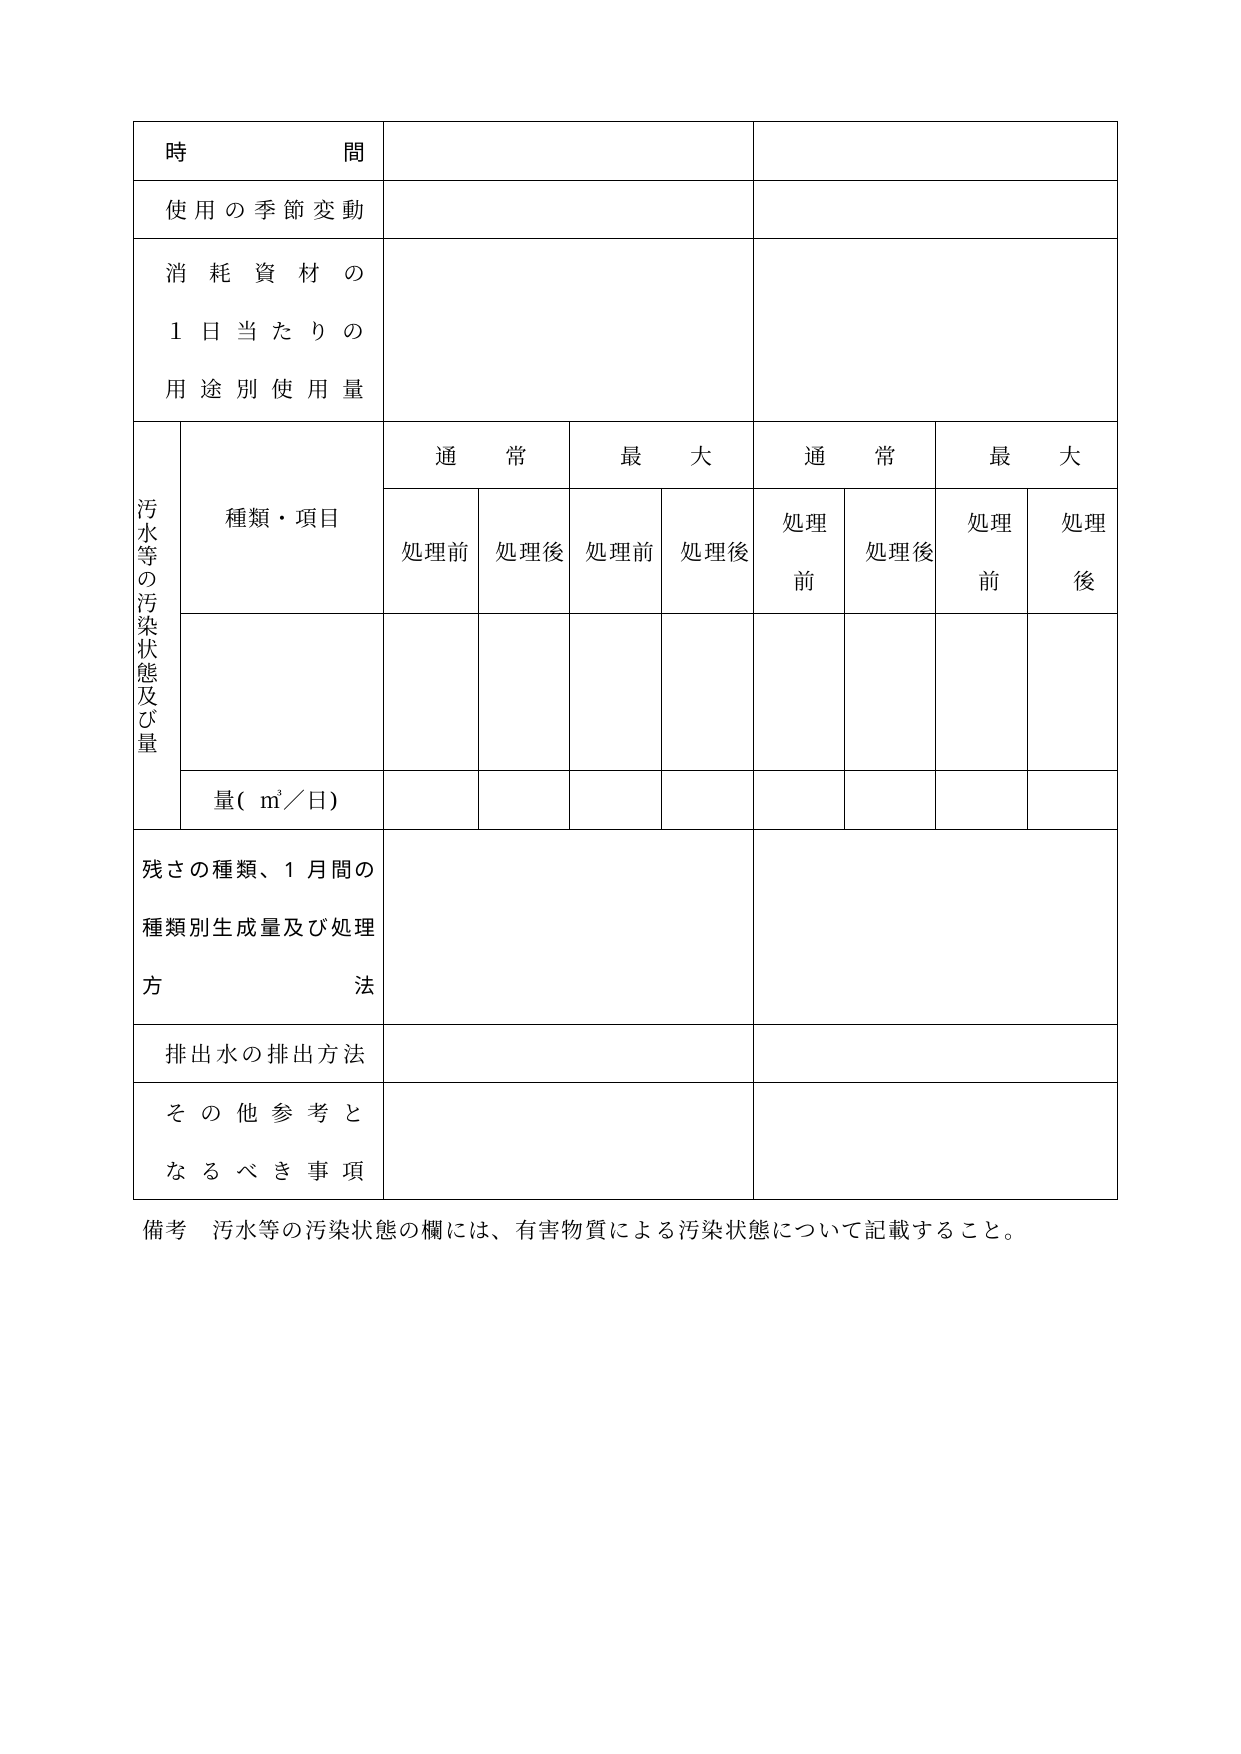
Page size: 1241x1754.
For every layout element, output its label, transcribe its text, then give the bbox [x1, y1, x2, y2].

table_cell 消耗資材の １日当たりの 用途別使用量 [134, 239, 383, 421]
table_cell [754, 1025, 1117, 1082]
table_cell [662, 771, 753, 828]
table_cell 最 大 [570, 422, 753, 488]
table_cell [754, 122, 1117, 179]
table_cell [384, 1083, 753, 1199]
table_cell 処理後 [662, 489, 753, 613]
table_cell [845, 771, 935, 828]
table_cell [754, 771, 844, 828]
table_cell [384, 830, 753, 1023]
table_cell 処理前 [570, 489, 661, 613]
text 備考 汚水等の汚染状態の欄には、有害物質による汚染状態について記載すること。 [118, 1200, 1122, 1257]
table_cell 汚水等の汚染状態及び量 [134, 422, 180, 828]
table_cell [936, 614, 1027, 770]
table_cell 処理後 [1028, 489, 1117, 613]
table_cell [384, 1025, 753, 1082]
table_cell [754, 1083, 1117, 1199]
table_cell [384, 181, 753, 238]
table_cell [754, 239, 1117, 421]
table_cell [662, 614, 753, 770]
table_cell １日当たりの使用時間 [134, 122, 383, 179]
table_cell [384, 239, 753, 421]
table_cell その他参考と なるべき事項 [134, 1083, 383, 1199]
table_cell 量(㎥／日) [181, 771, 383, 828]
table_cell 種類・項目 [181, 422, 383, 613]
table_cell [936, 771, 1027, 828]
table_cell [1028, 771, 1117, 828]
table_cell [384, 122, 753, 179]
table_cell 処理後 [845, 489, 935, 613]
table_cell [754, 830, 1117, 1023]
table_cell 通 常 [384, 422, 569, 488]
table_cell [479, 771, 569, 828]
table_cell 処理前 [384, 489, 478, 613]
table_cell 処理前 [936, 489, 1027, 613]
table_cell [570, 771, 661, 828]
table_cell 処理前 [754, 489, 844, 613]
table_cell [754, 181, 1117, 238]
table_cell [754, 614, 844, 770]
table_cell 排出水の排出方法 [134, 1025, 383, 1082]
table_cell [570, 614, 661, 770]
table_cell [845, 614, 935, 770]
table_cell 最 大 [936, 422, 1117, 488]
table_cell 処理後 [479, 489, 569, 613]
table_cell [1028, 614, 1117, 770]
table_cell [181, 614, 383, 770]
table_cell [384, 771, 478, 828]
table_cell 通 常 [754, 422, 935, 488]
table_cell 残さの種類､1月間の種類別生成量及び処理方法 [134, 830, 383, 1023]
table_cell 使用の季節変動 [134, 181, 383, 238]
table_cell [479, 614, 569, 770]
table_cell [384, 614, 478, 770]
